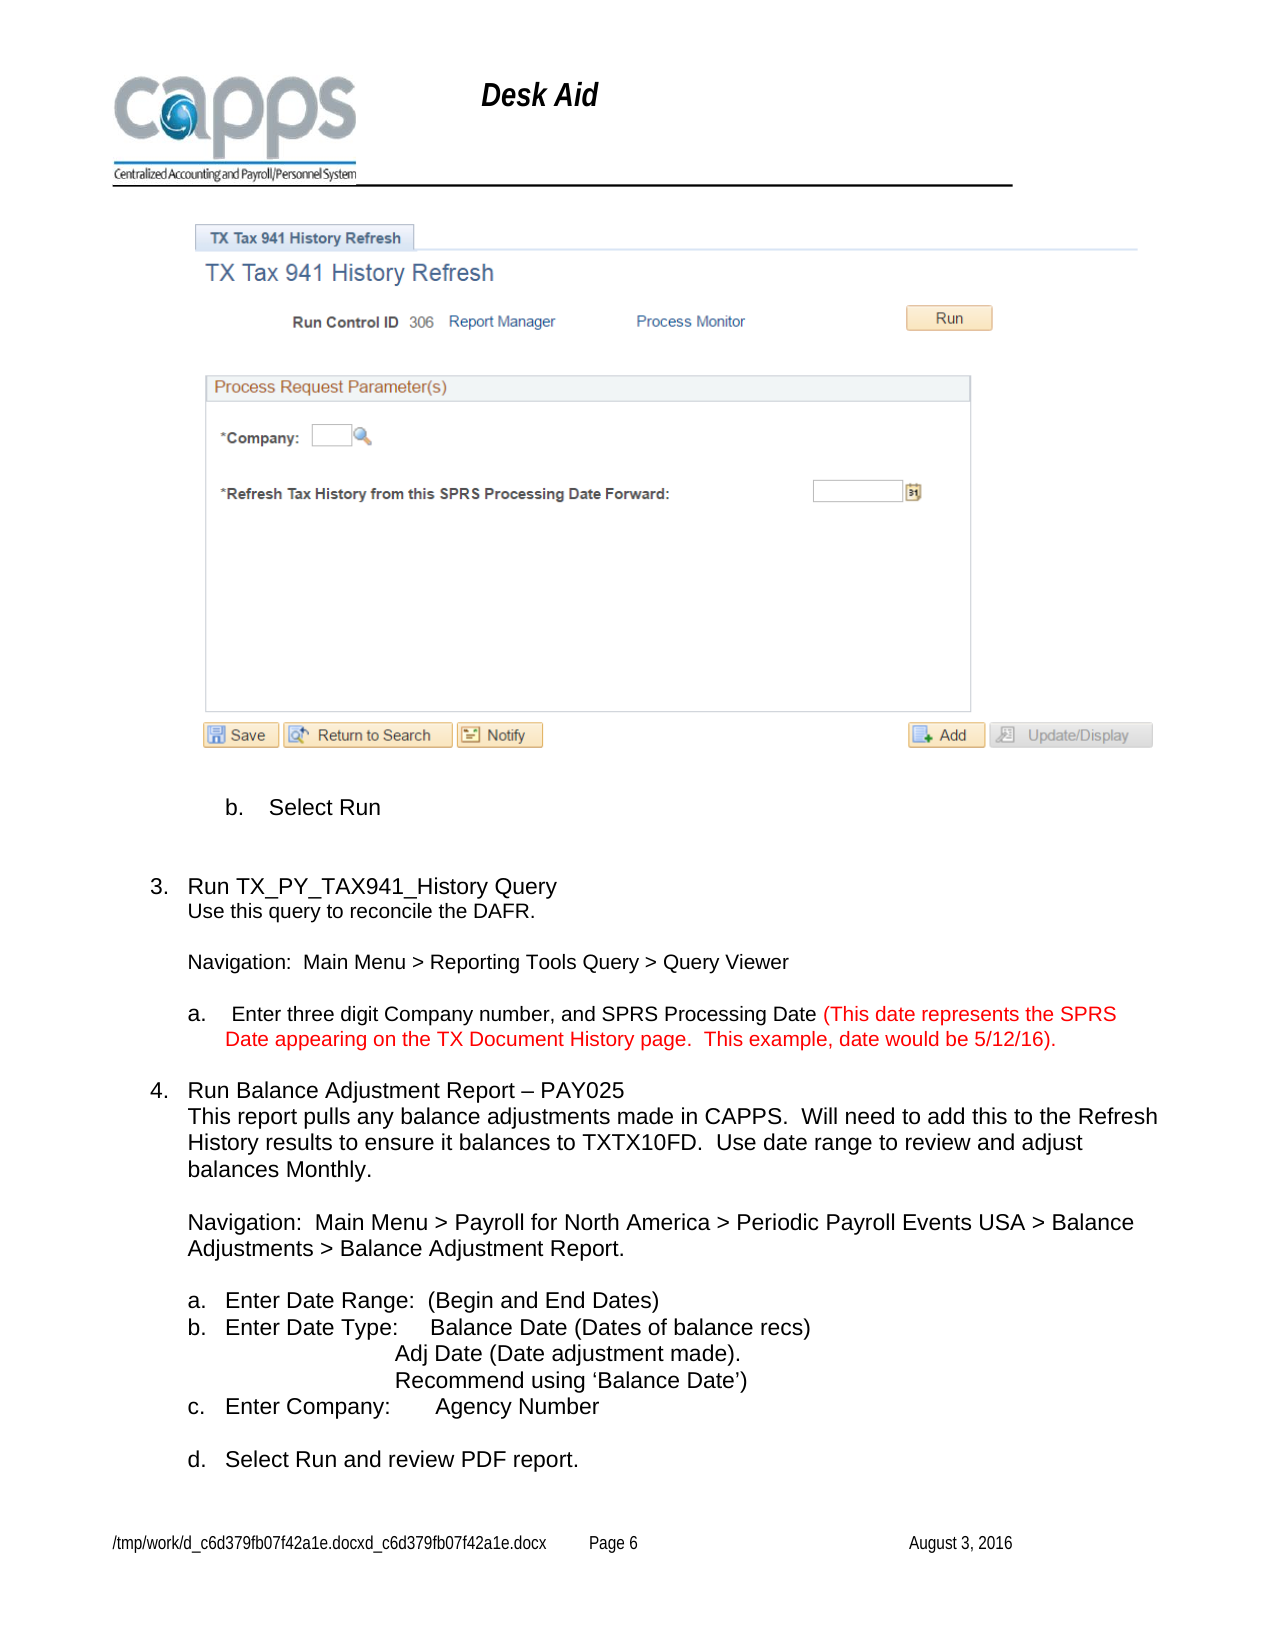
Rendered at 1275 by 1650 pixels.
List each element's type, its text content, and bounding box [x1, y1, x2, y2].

text Navigation: Main Menu > Reporting Tools Query > Query Viewer [187, 950, 1162, 974]
list Run TX_PY_TAX941_History Query [150, 873, 1162, 899]
picture [187, 213, 1163, 768]
list Enter Date Range: (Begin and End Dates) [187, 1287, 1162, 1314]
list Enter Company: Agency Number [187, 1393, 1162, 1419]
list Enter Date Type: Balance Date (Dates of balance recs) [187, 1314, 1162, 1340]
list Enter three digit Company number, and SPRS Processing Date (This date represents the SPRS Date appearing on the TX Document History page. This example, date would be 5/12/16). [187, 1000, 1162, 1050]
text Recommend using ‘Balance Date’) [337, 1367, 1162, 1393]
text Adj Date (Date adjustment made). [187, 1340, 1162, 1367]
text Use this query to reconcile the DAFR. [187, 899, 1162, 923]
list Select Run [225, 794, 1162, 820]
text Navigation: Main Menu > Payroll for North America > Periodic Payroll Events USA > Balance Adjustments > Balance Adjustment Report. [187, 1208, 1162, 1261]
picture [112, 75, 357, 185]
text This report pulls any balance adjustments made in CAPPS. Will need to add this to the Refresh History results to ensure it balances to TXTX10FD. Use date range to review and adjust balances Monthly. [187, 1103, 1162, 1182]
list Select Run and review PDF report. [187, 1446, 1162, 1472]
list Run Balance Adjustment Report – PAY025 [150, 1077, 1162, 1103]
